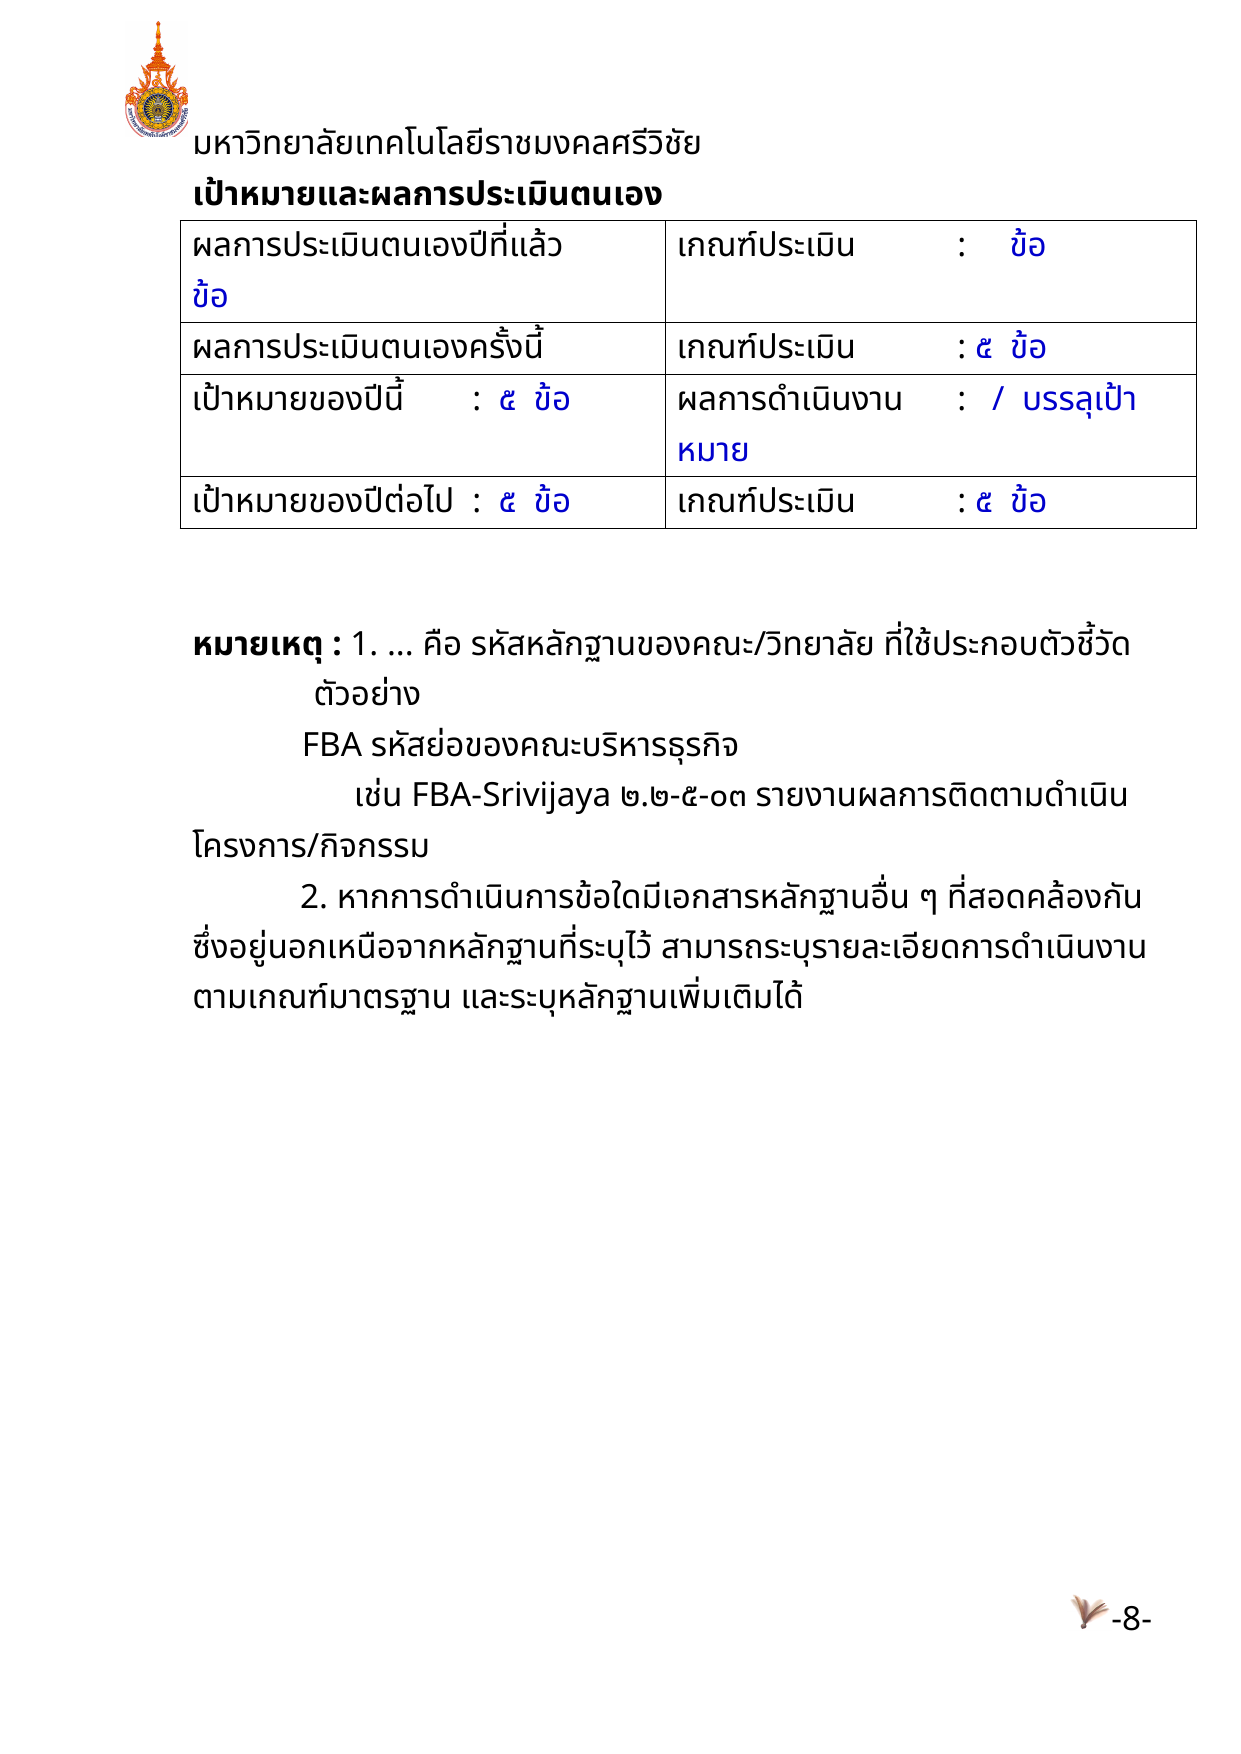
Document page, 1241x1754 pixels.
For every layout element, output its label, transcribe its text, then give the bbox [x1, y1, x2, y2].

table_cell เกณฑ์ประเมิน : [666, 323, 1196, 374]
table_cell เกณฑ์ประเมิน : [666, 477, 1196, 528]
text หมายเหตุ : 1. ... คือ รหัสหลักฐานของคณะ/วิทยาลัย ที่ใช้ประกอบตัวชี้วัด [192, 619, 1152, 670]
table_header ผลการประเมินตนเองปีที่แล้ว : ข้อ [181, 221, 665, 322]
picture [1067, 1593, 1112, 1631]
text FBA รหัสย่อของคณะบริหารธุรกิจ [192, 721, 1152, 771]
table_cell ผลการประเมินตนเองครั้งนี้ : [181, 323, 665, 374]
table_cell เป้าหมายของปีต่อไป : [181, 477, 665, 528]
picture [125, 21, 188, 137]
table_cell ผลการดำเนินงาน : [666, 375, 1196, 476]
text เป้าหมายและผลการประเมินตนเอง [192, 170, 1152, 220]
text เช่น FBA-Srivijaya ๒.๒-๕-๐๓ รายงานผลการติดตามดำเนินโครงการ/กิจกรรม [192, 771, 1152, 872]
text 2. หากการดำเนินการข้อใดมีเอกสารหลักฐานอื่น ๆ ที่สอดคล้องกัน ซึ่งอยู่นอกเหนือจากหลักฐานที่ระบุไว้ สามารถระบุรายละเอียดการดำเนินงานตามเกณฑ์มาตรฐาน และระบุหลักฐานเพิ่มเติมได้ [192, 872, 1152, 1024]
table_cell เป้าหมายของปีนี้ : [181, 375, 665, 476]
text ตัวอย่าง [192, 670, 1152, 721]
table_header เกณฑ์ประเมิน : ข้อ [666, 221, 1196, 322]
